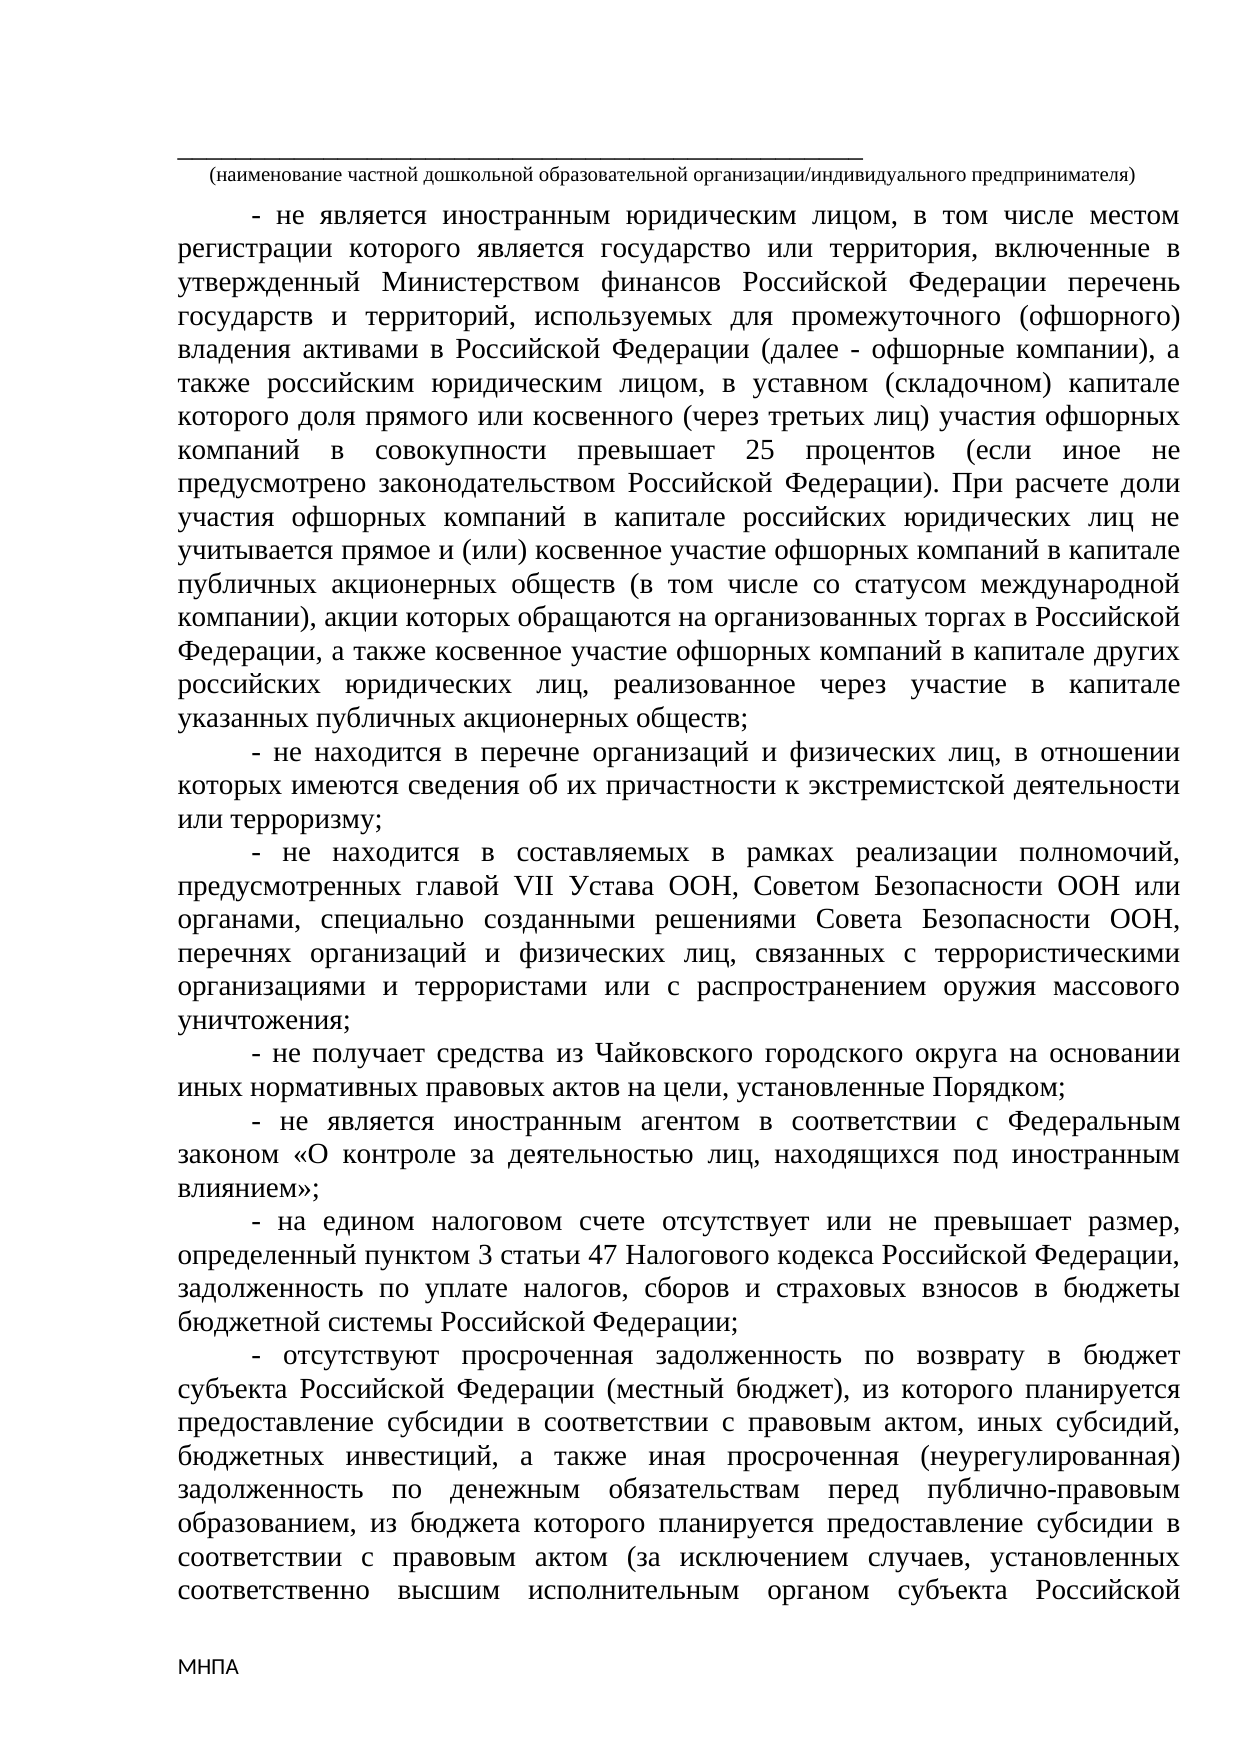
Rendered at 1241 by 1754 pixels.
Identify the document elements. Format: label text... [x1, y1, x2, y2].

text - не находится в составляемых в рамках реализации полномочий, предусмотренных главой VII Устава ООН, Советом Безопасности ООН или органами, специально созданными решениями Совета Безопасности ООН, перечнях организаций и физических лиц, связанных с террористическими организациями и террористами или с распространением оружия массового уничтожения; [177, 834, 1181, 1036]
text - не получает средства из Чайковского городского округа на основании иных нормативных правовых актов на цели, установленные Порядком; [177, 1036, 1181, 1103]
text - не является иностранным юридическим лицом, в том числе местом регистрации которого является государство или территория, включенные в утвержденный Министерством финансов Российской Федерации перечень государств и территорий, используемых для промежуточного (офшорного) владения активами в Российской Федерации (далее - офшорные компании), а также российским юридическим лицом, в уставном (складочном) капитале которого доля прямого или косвенного (через третьих лиц) участия офшорных компаний в совокупности превышает 25 процентов (если иное не предусмотрено законодательством Российской Федерации). При расчете доли участия офшорных компаний в капитале российских юридических лиц не учитывается прямое и (или) косвенное участие офшорных компаний в капитале публичных акционерных обществ (в том числе со статусом международной компании), акции которых обращаются на организованных торгах в Российской Федерации, а также косвенное участие офшорных компаний в капитале других российских юридических лиц, реализованное через участие в капитале указанных публичных акционерных обществ; [177, 197, 1181, 734]
text - на едином налоговом счете отсутствует или не превышает размер, определенный пунктом 3 статьи 47 Налогового кодекса Российской Федерации, задолженность по уплате налогов, сборов и страховых взносов в бюджеты бюджетной системы Российской Федерации; [177, 1203, 1181, 1337]
text - не является иностранным агентом в соответствии с Федеральным законом «О контроле за деятельностью лиц, находящихся под иностранным влиянием»; [177, 1103, 1181, 1203]
text - не находится в перечне организаций и физических лиц, в отношении которых имеются сведения об их причастности к экстремистской деятельности или терроризму; [177, 734, 1181, 834]
